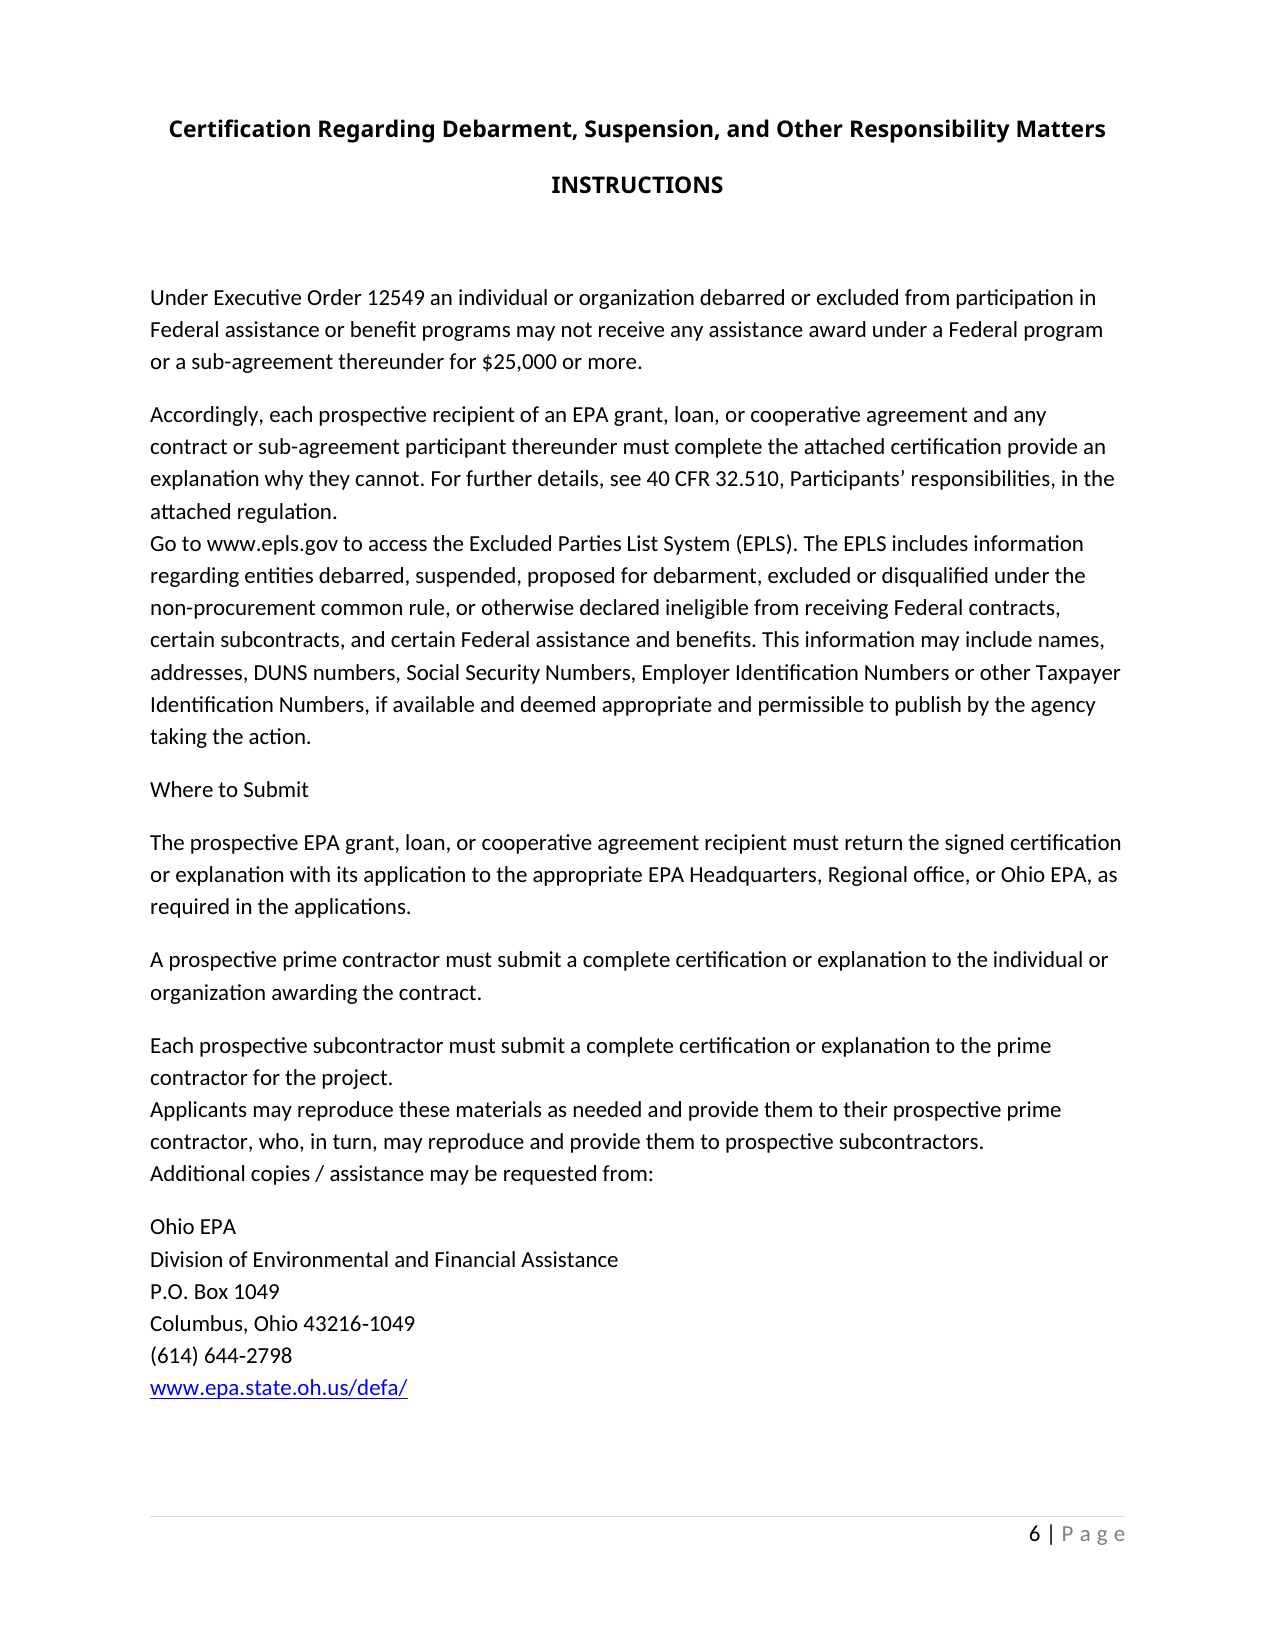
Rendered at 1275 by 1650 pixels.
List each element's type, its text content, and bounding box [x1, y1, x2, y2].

text INSTRUCTIONS [150, 169, 1125, 201]
text Applicants may reproduce these materials as needed and provide them to their prospective prime contractor, who, in turn, may reproduce and provide them to prospective subcontractors. [150, 1095, 1125, 1155]
text www.epa.state.oh.us/defa/ [150, 1373, 1125, 1401]
text Ohio EPA [150, 1212, 1125, 1241]
text (614) 644‐2798 [150, 1341, 1125, 1369]
text The prospective EPA grant, loan, or cooperative agreement recipient must return the signed certification or explanation with its application to the appropriate EPA Headquarters, Regional office, or Ohio EPA, as required in the applications. [150, 828, 1125, 921]
text Additional copies / assistance may be requested from: [150, 1159, 1125, 1187]
text A prospective prime contractor must submit a complete certification or explanation to the individual or organization awarding the contract. [150, 946, 1125, 1006]
text Go to www.epls.gov to access the Excluded Parties List System (EPLS). The EPLS includes information regarding entities debarred, suspended, proposed for debarment, excluded or disqualified under the non-procurement common rule, or otherwise declared ineligible from receiving Federal contracts, certain subcontracts, and certain Federal assistance and benefits. This information may include names, addresses, DUNS numbers, Social Security Numbers, Employer Identification Numbers or other Taxpayer Identification Numbers, if available and deemed appropriate and permissible to publish by the agency taking the action. [150, 529, 1125, 750]
text Division of Environmental and Financial Assistance [150, 1245, 1125, 1273]
text Columbus, Ohio 43216‐1049 [150, 1309, 1125, 1337]
text Where to Submit [150, 775, 1125, 803]
text P.O. Box 1049 [150, 1277, 1125, 1305]
text Each prospective subcontractor must submit a complete certification or explanation to the prime contractor for the project. [150, 1031, 1125, 1091]
text Accordingly, each prospective recipient of an EPA grant, loan, or cooperative agreement and any contract or sub-agreement participant thereunder must complete the attached certification provide an explanation why they cannot. For further details, see 40 CFR 32.510, Participants’ responsibilities, in the attached regulation. [150, 400, 1125, 525]
text Certification Regarding Debarment, Suspension, and Other Responsibility Matters [150, 112, 1125, 144]
text Under Executive Order 12549 an individual or organization debarred or excluded from participation in Federal assistance or benefit programs may not receive any assistance award under a Federal program or a sub-agreement thereunder for $25,000 or more. [150, 283, 1125, 375]
